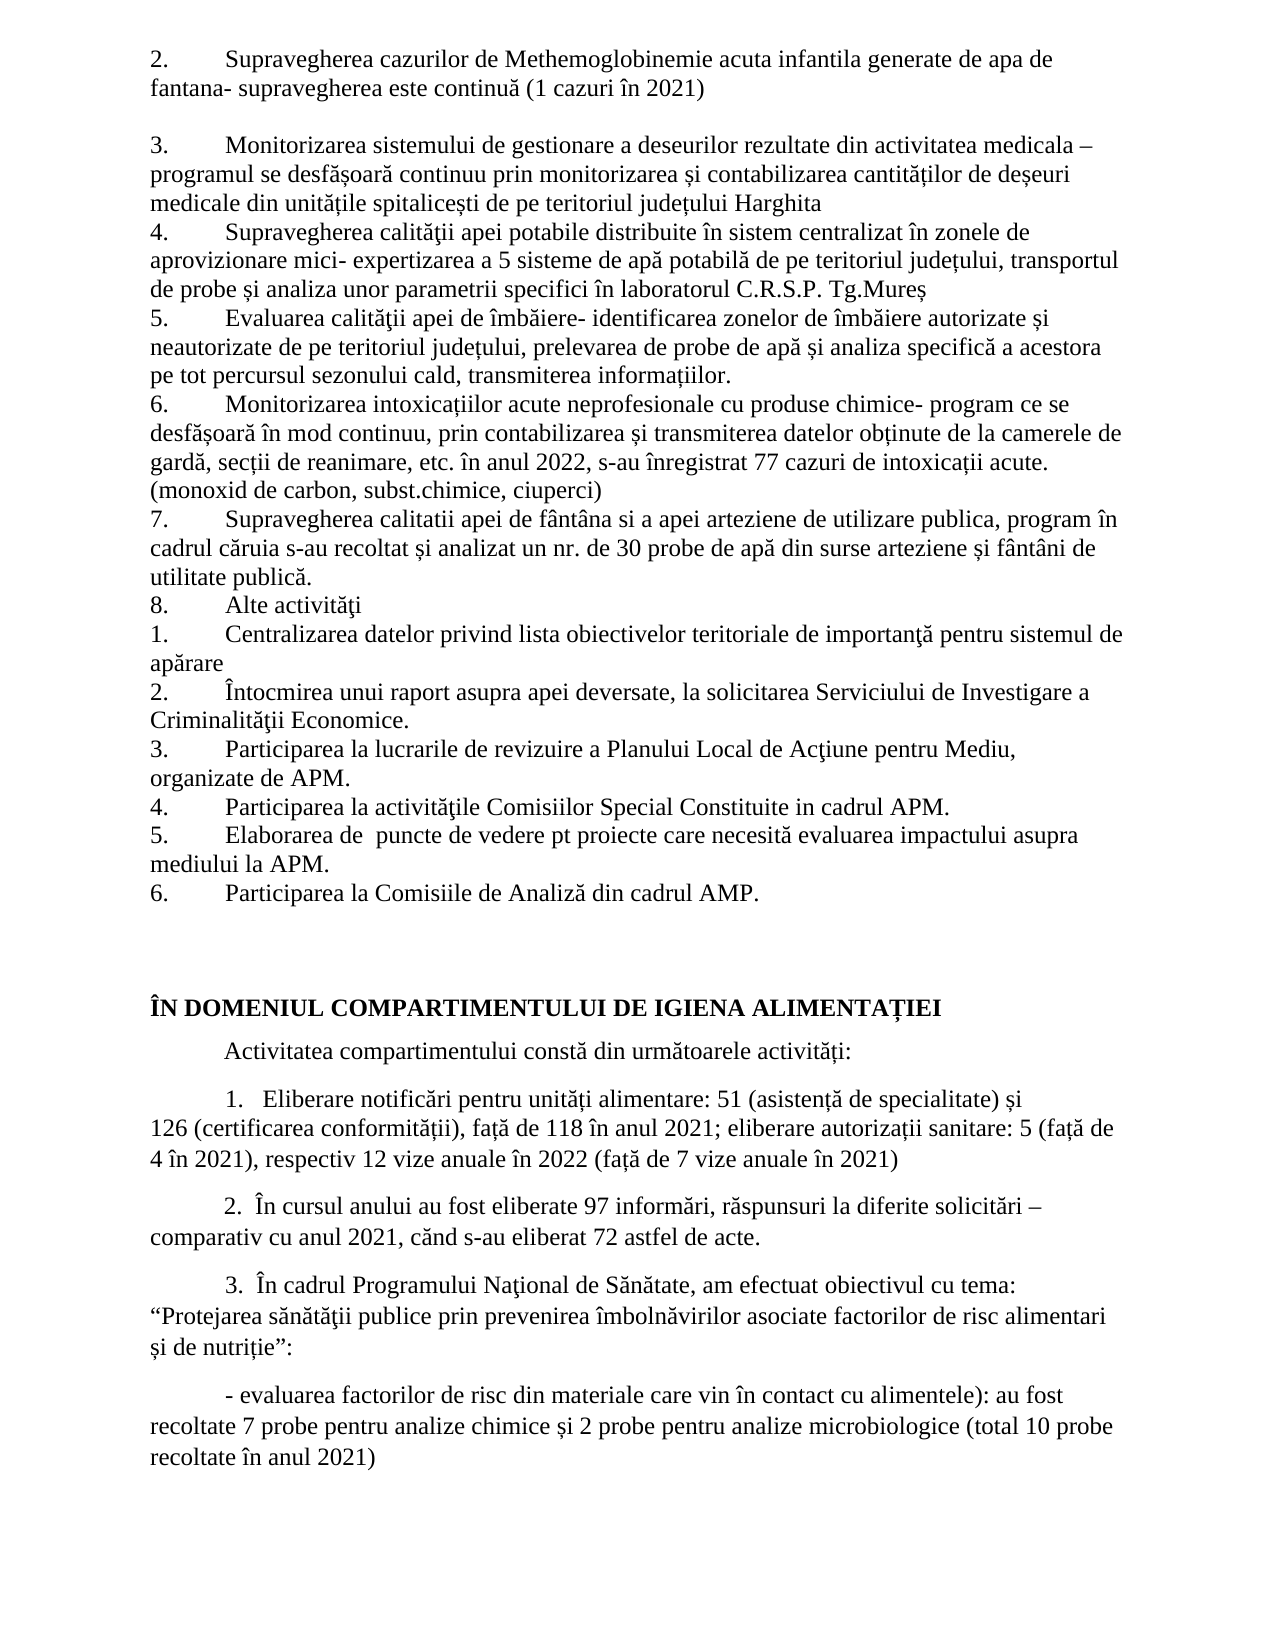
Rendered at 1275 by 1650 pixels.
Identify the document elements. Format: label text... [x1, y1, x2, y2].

list Supravegherea calităţii apei potabile distribuite în sistem centralizat în zonele de aprovizionare mici- expertizarea a 5 sisteme de apă potabilă de pe teritoriul județului, transportul de probe și analiza unor parametrii specifici în laboratorul C.R.S.P. Tg.Mureș [150, 217, 1125, 303]
list Întocmirea unui raport asupra apei deversate, la solicitarea Serviciului de Investigare a Criminalităţii Economice. [150, 677, 1125, 734]
list Monitorizarea intoxicațiilor acute neprofesionale cu produse chimice- program ce se desfășoară în mod continuu, prin contabilizarea și transmiterea datelor obținute de la camerele de gardă, secții de reanimare, etc. în anul 2022, s-au înregistrat 77 cazuri de intoxicații acute.(monoxid de carbon, subst.chimice, ciuperci) [150, 389, 1125, 504]
text 2. În cursul anului au fost eliberate 97 informări, răspunsuri la diferite solicitări – comparativ cu anul 2021, cănd s-au eliberat 72 astfel de acte. [150, 1191, 1125, 1251]
list Supravegherea cazurilor de Methemoglobinemie acuta infantila generate de apa de fantana- supravegherea este continuă (1 cazuri în 2021) [150, 44, 1125, 102]
list Participarea la lucrarile de revizuire a Planului Local de Acţiune pentru Mediu, organizate de APM. [150, 734, 1125, 792]
list Alte activităţi [150, 591, 1125, 619]
text În domeniul compartimentului de IGIENA alimentațieI [150, 993, 1125, 1022]
list Centralizarea datelor privind lista obiectivelor teritoriale de importanţă pentru sistemul de apărare [150, 619, 1125, 677]
list Supravegherea calitatii apei de fântâna si a apei arteziene de utilizare publica, program în cadrul căruia s-au recoltat și analizat un nr. de 30 probe de apă din surse arteziene și fântâni de utilitate publică. [150, 504, 1125, 591]
text 126 (certificarea conformității), față de 118 în anul 2021; eliberare autorizații sanitare: 5 (față de 4 în 2021), respectiv 12 vize anuale în 2022 (față de 7 vize anuale în 2021) [150, 1113, 1125, 1172]
list Evaluarea calităţii apei de îmbăiere- identificarea zonelor de îmbăiere autorizate și neautorizate de pe teritoriul județului, prelevarea de probe de apă și analiza specifică a acestora pe tot percursul sezonului cald, transmiterea informațiilor. [150, 303, 1125, 389]
list Participarea la Comisiile de Analiză din cadrul AMP. [150, 878, 1125, 907]
text - evaluarea factorilor de risc din materiale care vin în contact cu alimentele): au fost recoltate 7 probe pentru analize chimice și 2 probe pentru analize microbiologice (total 10 probe recoltate în anul 2021) [150, 1380, 1125, 1471]
list Participarea la activităţile Comisiilor Special Constituite in cadrul APM. [150, 792, 1125, 821]
list Elaborarea de puncte de vedere pt proiecte care necesită evaluarea impactului asupra mediului la APM. [150, 821, 1125, 878]
list Monitorizarea sistemului de gestionare a deseurilor rezultate din activitatea medicala – programul se desfășoară continuu prin monitorizarea și contabilizarea cantităților de deșeuri medicale din unitățile spitalicești de pe teritoriul județului Harghita [150, 131, 1125, 217]
text Activitatea compartimentului constă din următoarele activități: [150, 1036, 1125, 1065]
text 3. În cadrul Programului Naţional de Sănătate, am efectuat obiectivul cu tema: “Protejarea sănătăţii publice prin prevenirea îmbolnăvirilor asociate factorilor de risc alimentari și de nutriție”: [150, 1270, 1125, 1361]
list Eliberare notificări pentru unități alimentare: 51 (asistență de specialitate) și [225, 1084, 1125, 1113]
